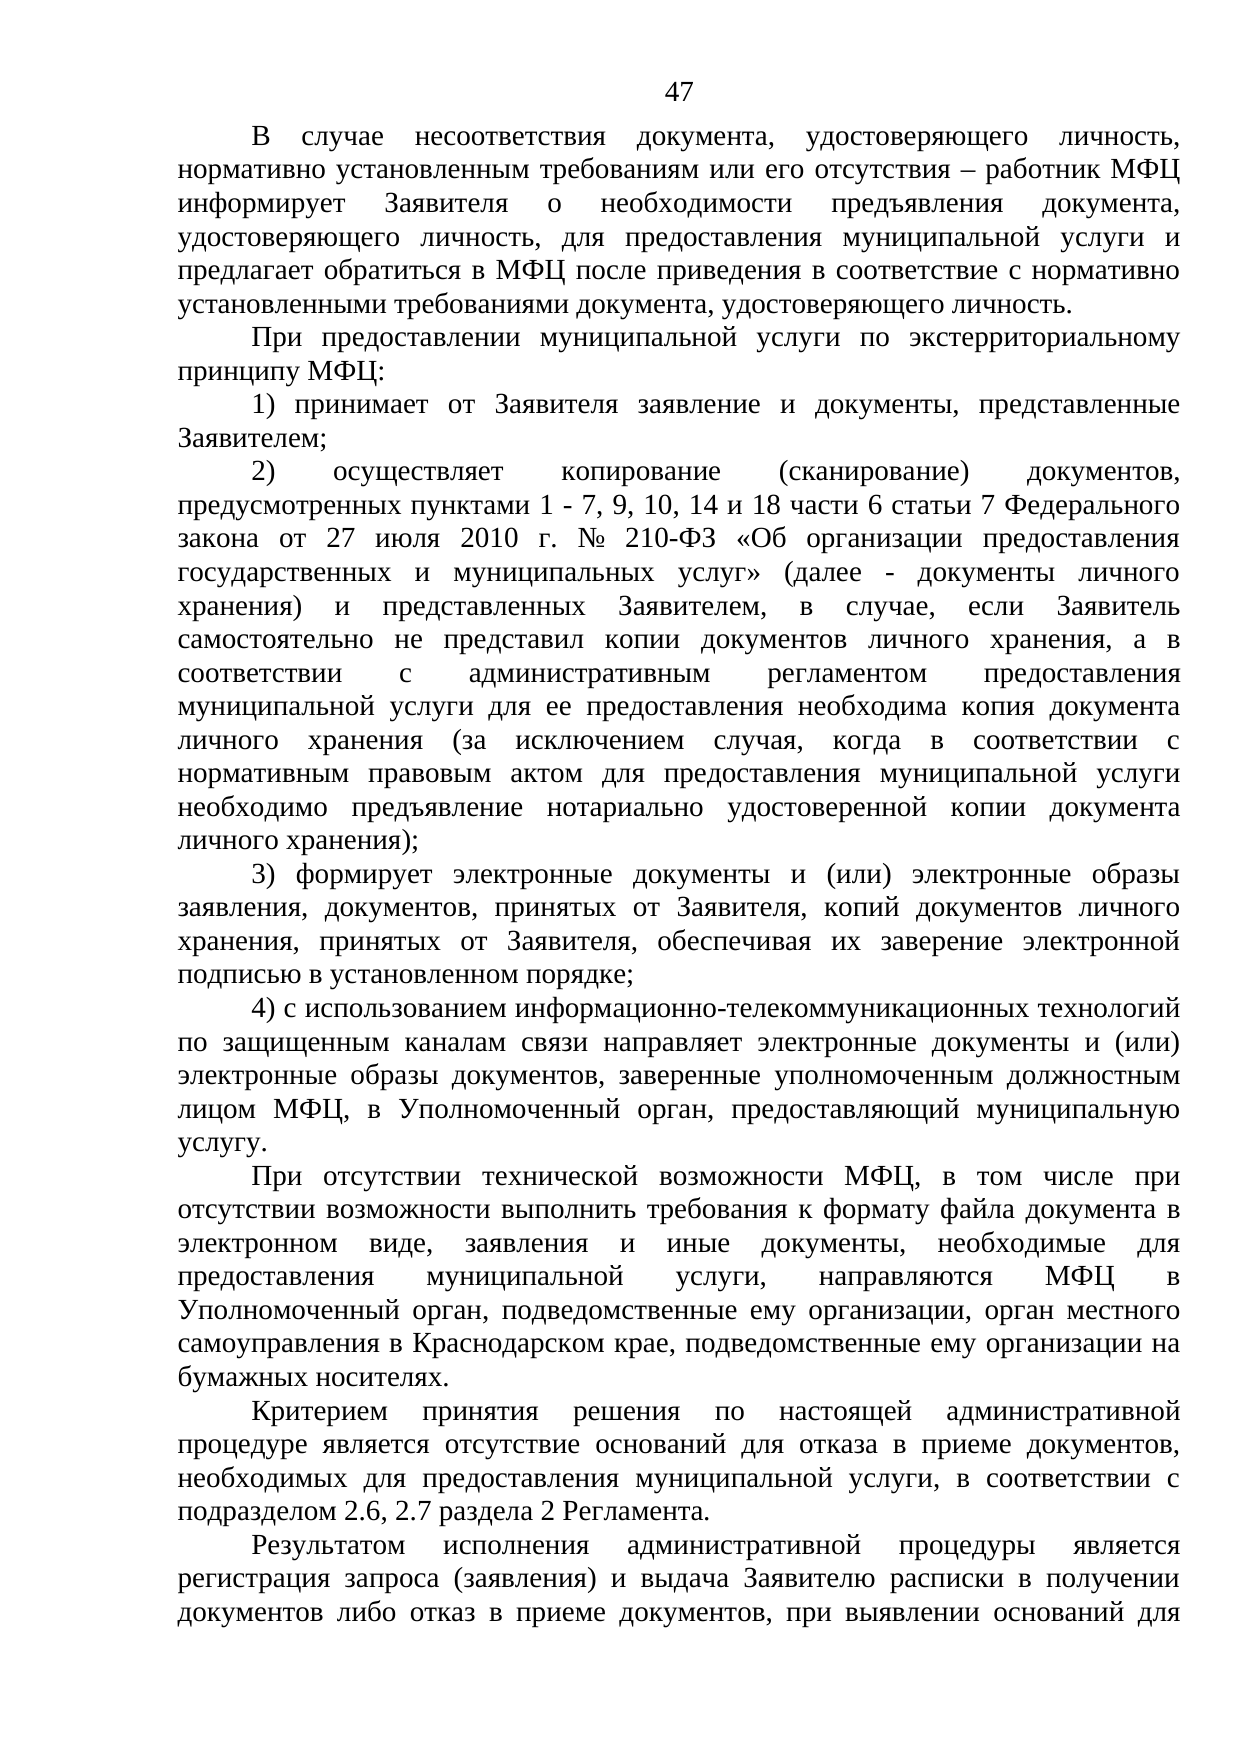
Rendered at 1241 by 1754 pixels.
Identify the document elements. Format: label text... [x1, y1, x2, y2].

text При предоставлении муниципальной услуги по экстерриториальному принципу МФЦ: [177, 319, 1181, 386]
text Критерием принятия решения по настоящей административной процедуре является отсутствие оснований для отказа в приеме документов, необходимых для предоставления муниципальной услуги, в соответствии с подразделом 2.6, 2.7 раздела 2 Регламента. [177, 1393, 1181, 1527]
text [177, 1527, 1181, 1627]
text В случае несоответствия документа, удостоверяющего личность, нормативно установленным требованиям или его отсутствия – работник МФЦ информирует Заявителя о необходимости предъявления документа, удостоверяющего личность, для предоставления муниципальной услуги и предлагает обратиться в МФЦ после приведения в соответствие с нормативно установленными требованиями документа, удостоверяющего личность. [177, 118, 1181, 319]
text 1) принимает от Заявителя заявление и документы, представленные Заявителем; [177, 386, 1181, 453]
text 3) формирует электронные документы и (или) электронные образы заявления, документов, принятых от Заявителя, копий документов личного хранения, принятых от Заявителя, обеспечивая их заверение электронной подписью в установленном порядке; [177, 856, 1181, 990]
text 4) с использованием информационно-телекоммуникационных технологий по защищенным каналам связи направляет электронные документы и (или) электронные образы документов, заверенные уполномоченным должностным лицом МФЦ, в Уполномоченный орган, предоставляющий муниципальную услугу. [177, 990, 1181, 1158]
text При отсутствии технической возможности МФЦ, в том числе при отсутствии возможности выполнить требования к формату файла документа в электронном виде, заявления и иные документы, необходимые для предоставления муниципальной услуги, направляются МФЦ в Уполномоченный орган, подведомственные ему организации, орган местного самоуправления в Краснодарском крае, подведомственные ему организации на бумажных носителях. [177, 1158, 1181, 1393]
text 2) осуществляет копирование (сканирование) документов, предусмотренных пунктами 1 - 7, 9, 10, 14 и 18 части 6 статьи 7 Федерального закона от 27 июля 2010 г. № 210-ФЗ «Об организации предоставления государственных и муниципальных услуг» (далее - документы личного хранения) и представленных Заявителем, в случае, если Заявитель самостоятельно не представил копии документов личного хранения, а в соответствии с административным регламентом предоставления муниципальной услуги для ее предоставления необходима копия документа личного хранения (за исключением случая, когда в соответствии с нормативным правовым актом для предоставления муниципальной услуги необходимо предъявление нотариально удостоверенной копии документа личного хранения); [177, 453, 1181, 856]
